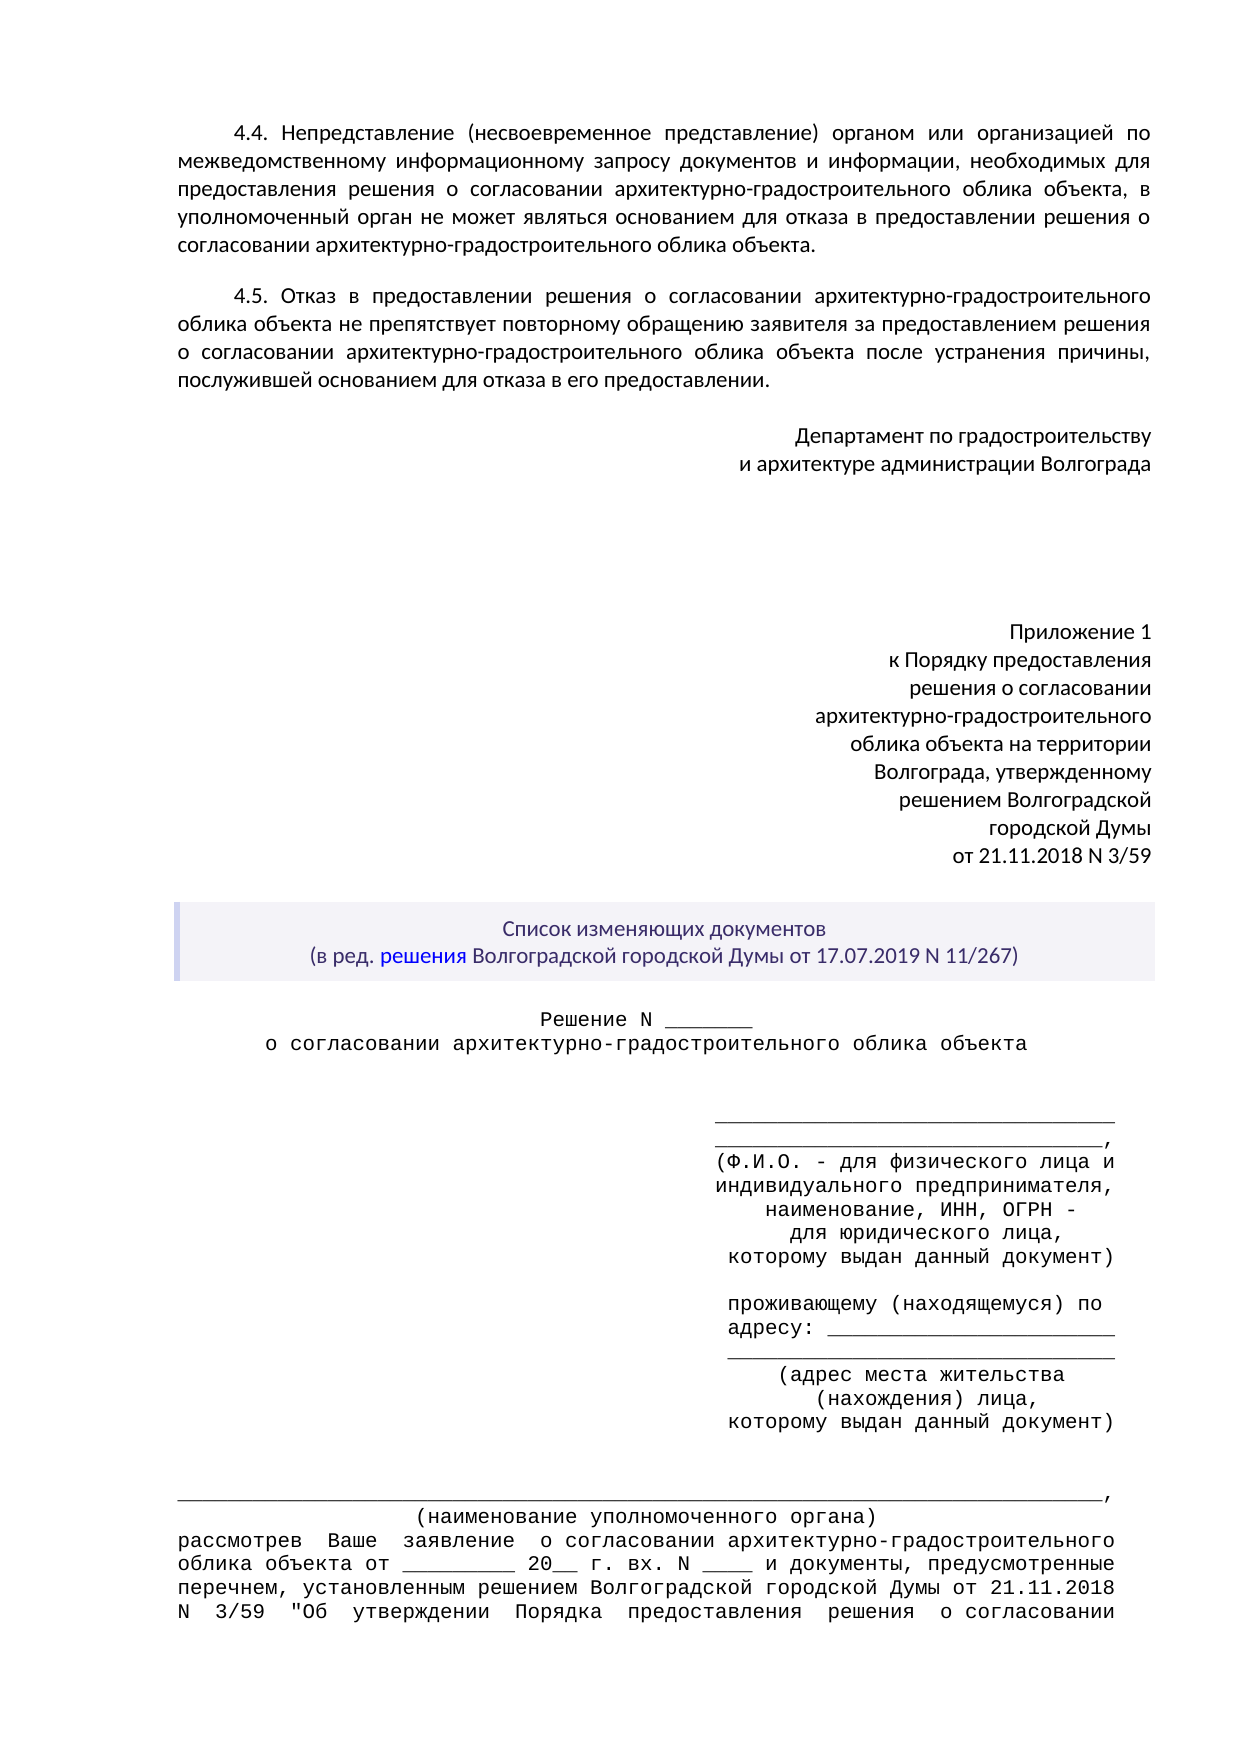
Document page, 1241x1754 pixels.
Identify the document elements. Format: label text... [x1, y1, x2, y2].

text 4.5. Отказ в предоставлении решения о согласовании архитектурно-градостроительного облика объекта не препятствует повторному обращению заявителя за предоставлением решения о согласовании архитектурно-градостроительного облика объекта после устранения причины, послужившей основанием для отказа в его предоставлении. [177, 281, 1152, 393]
text ________________________________ [177, 1104, 1152, 1128]
table_header Список изменяющих документов (в ред. решения Волгоградской городской Думы от 17.07.2019 N 11/267) [180, 902, 1149, 981]
text о согласовании архитектурно-градостроительного облика объекта [177, 1033, 1152, 1057]
text (наименование уполномоченного органа) [177, 1506, 1152, 1530]
text (Ф.И.О. - для физического лица и [177, 1151, 1152, 1175]
text облика объекта от _________ 20__ г. вх. N ____ и документы, предусмотренные [177, 1553, 1152, 1577]
text Департамент по градостроительству [177, 421, 1152, 449]
text решения о согласовании [177, 673, 1152, 701]
text Решение N _______ [177, 1009, 1152, 1033]
text решением Волгоградской [177, 786, 1152, 813]
text __________________________________________________________________________, [177, 1482, 1152, 1506]
text облика объекта на территории [177, 729, 1152, 757]
text от 21.11.2018 N 3/59 [177, 842, 1152, 869]
text архитектурно-градостроительного [177, 701, 1152, 729]
text и архитектуре администрации Волгограда [177, 449, 1152, 477]
text _______________________________ [177, 1341, 1152, 1364]
text которому выдан данный документ) [177, 1246, 1152, 1269]
text (адрес места жительства [177, 1364, 1152, 1388]
text Приложение 1 [177, 617, 1152, 645]
text рассмотрев Ваше заявление о согласовании архитектурно-градостроительного [177, 1530, 1152, 1553]
text проживающему (находящемуся) по [177, 1293, 1152, 1317]
text индивидуального предпринимателя, [177, 1175, 1152, 1199]
text (нахождения) лица, [177, 1388, 1152, 1411]
text _______________________________, [177, 1128, 1152, 1151]
text которому выдан данный документ) [177, 1411, 1152, 1435]
text к Порядку предоставления [177, 645, 1152, 673]
text N 3/59 "Об утверждении Порядка предоставления решения о согласовании [177, 1601, 1152, 1624]
text городской Думы [177, 813, 1152, 842]
text для юридического лица, [177, 1222, 1152, 1246]
text 4.4. Непредставление (несвоевременное представление) органом или организацией по межведомственному информационному запросу документов и информации, необходимых для предоставления решения о согласовании архитектурно-градостроительного облика объекта, в уполномоченный орган не может являться основанием для отказа в предоставлении решения о согласовании архитектурно-градостроительного облика объекта. [177, 118, 1152, 258]
text Волгограда, утвержденному [177, 757, 1152, 786]
text наименование, ИНН, ОГРН - [177, 1199, 1152, 1222]
text перечнем, установленным решением Волгоградской городской Думы от 21.11.2018 [177, 1577, 1152, 1601]
text адресу: _______________________ [177, 1317, 1152, 1341]
